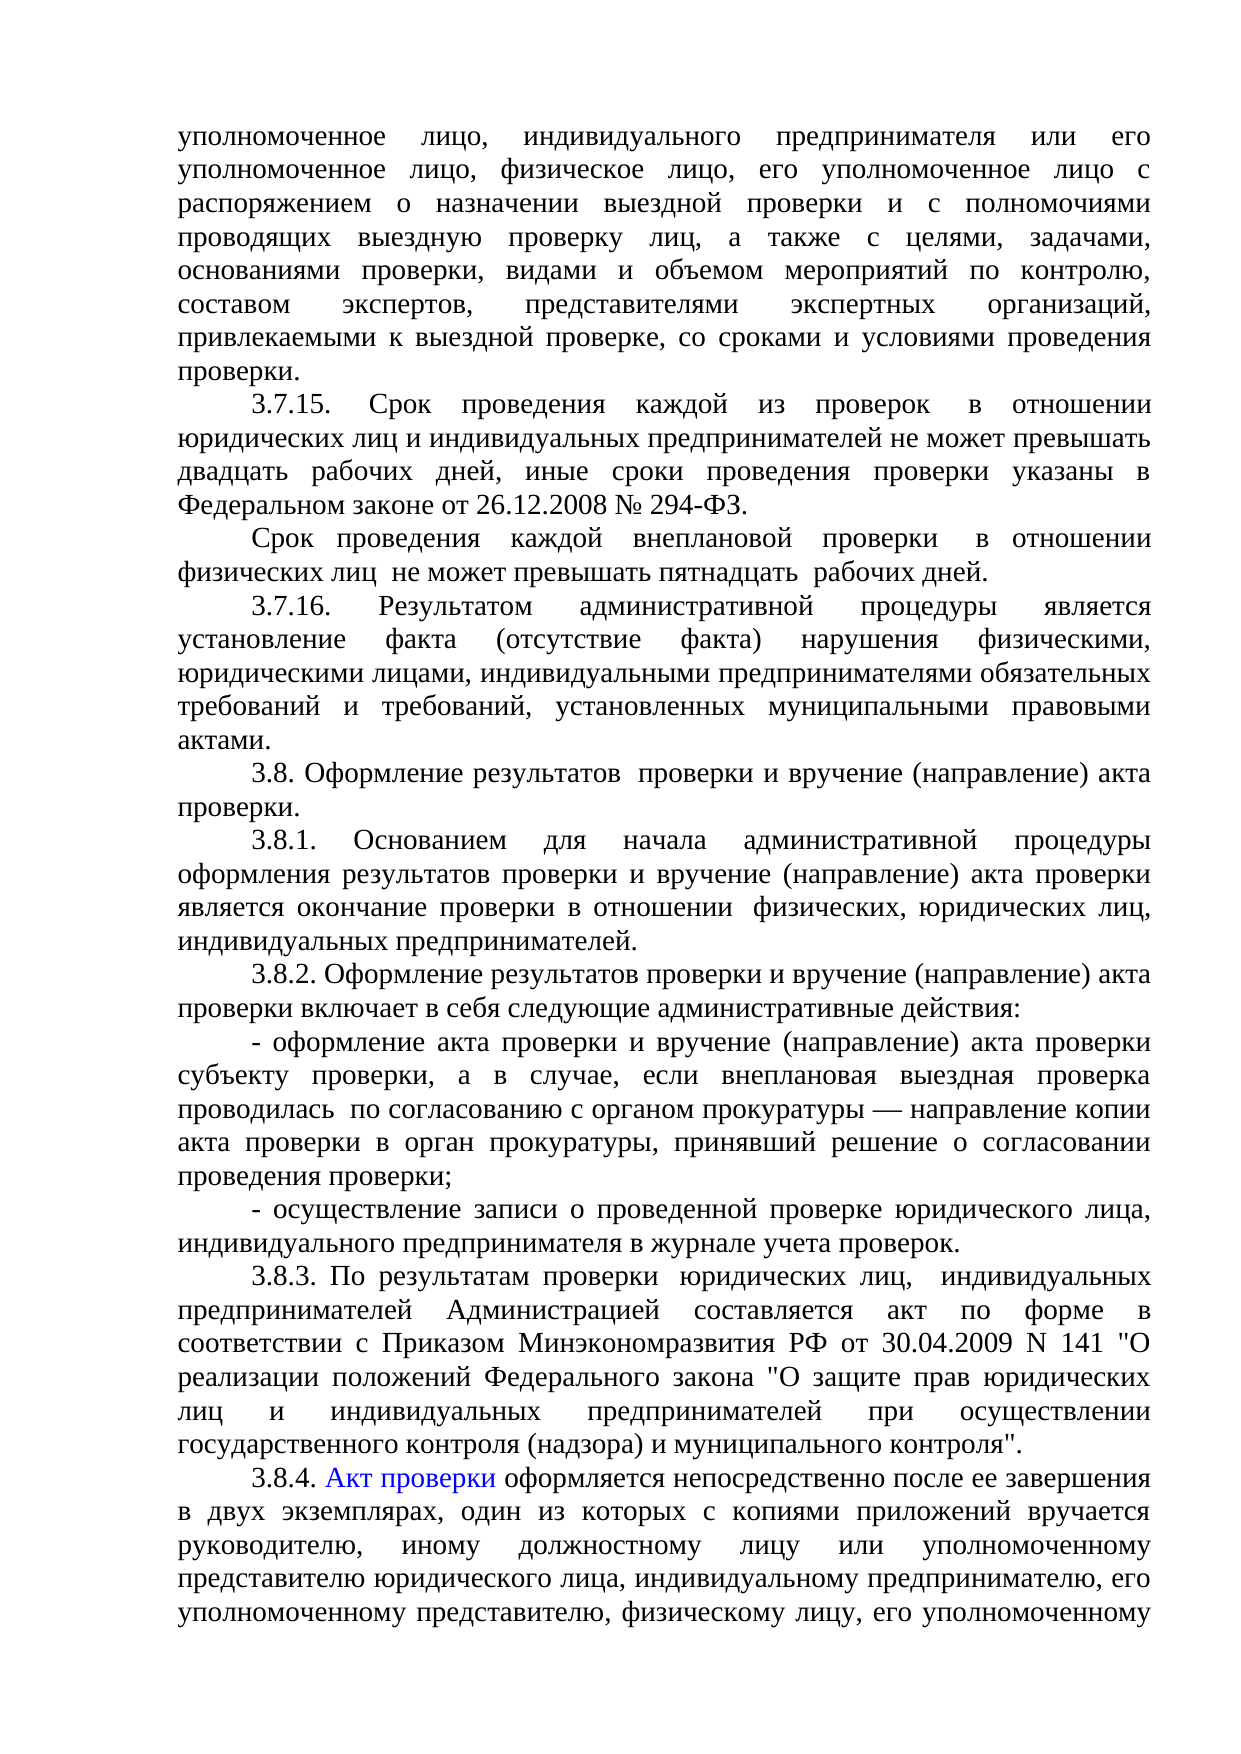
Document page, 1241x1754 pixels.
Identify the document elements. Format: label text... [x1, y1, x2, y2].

text 3.8.1. Основанием для начала административной процедуры оформления результатов проверки и вручение (направление) акта проверки является окончание проверки в отношении физических, юридических лиц, индивидуальных предпринимателей. [177, 822, 1152, 957]
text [177, 118, 1152, 386]
text 3.8.3. По результатам проверки юридических лиц, индивидуальных предпринимателей Администрацией составляется акт по форме в соответствии с Приказом Минэкономразвития РФ от 30.04.2009 N 141 "О реализации положений Федерального закона "О защите прав юридических лиц и индивидуальных предпринимателей при осуществлении государственного контроля (надзора) и муниципального контроля". [177, 1258, 1152, 1460]
text - оформление акта проверки и вручение (направление) акта проверки субъекту проверки, а в случае, если внеплановая выездная проверка проводилась по согласованию с органом прокуратуры — направление копии акта проверки в орган прокуратуры, принявший решение о согласовании проведения проверки; [177, 1024, 1152, 1191]
text - осуществление записи о проведенной проверке юридического лица, индивидуального предпринимателя в журнале учета проверок. [177, 1191, 1152, 1258]
text 3.7.15. Срок проведения каждой из проверок в отношении юридических лиц и индивидуальных предпринимателей не может превышать двадцать рабочих дней, иные сроки проведения проверки указаны в Федеральном законе от 26.12.2008 № 294-ФЗ. [177, 386, 1152, 521]
text Срок проведения каждой внеплановой проверки в отношении физических лиц не может превышать пятнадцать рабочих дней. [177, 521, 1152, 588]
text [177, 1460, 1152, 1627]
text 3.7.16. Результатом административной процедуры является установление факта (отсутствие факта) нарушения физическими, юридическими лицами, индивидуальными предпринимателями обязательных требований и требований, установленных муниципальными правовыми актами. [177, 588, 1152, 755]
text 3.8.2. Оформление результатов проверки и вручение (направление) акта проверки включает в себя следующие административные действия: [177, 957, 1152, 1024]
text 3.8. Оформление результатов проверки и вручение (направление) акта проверки. [177, 755, 1152, 822]
